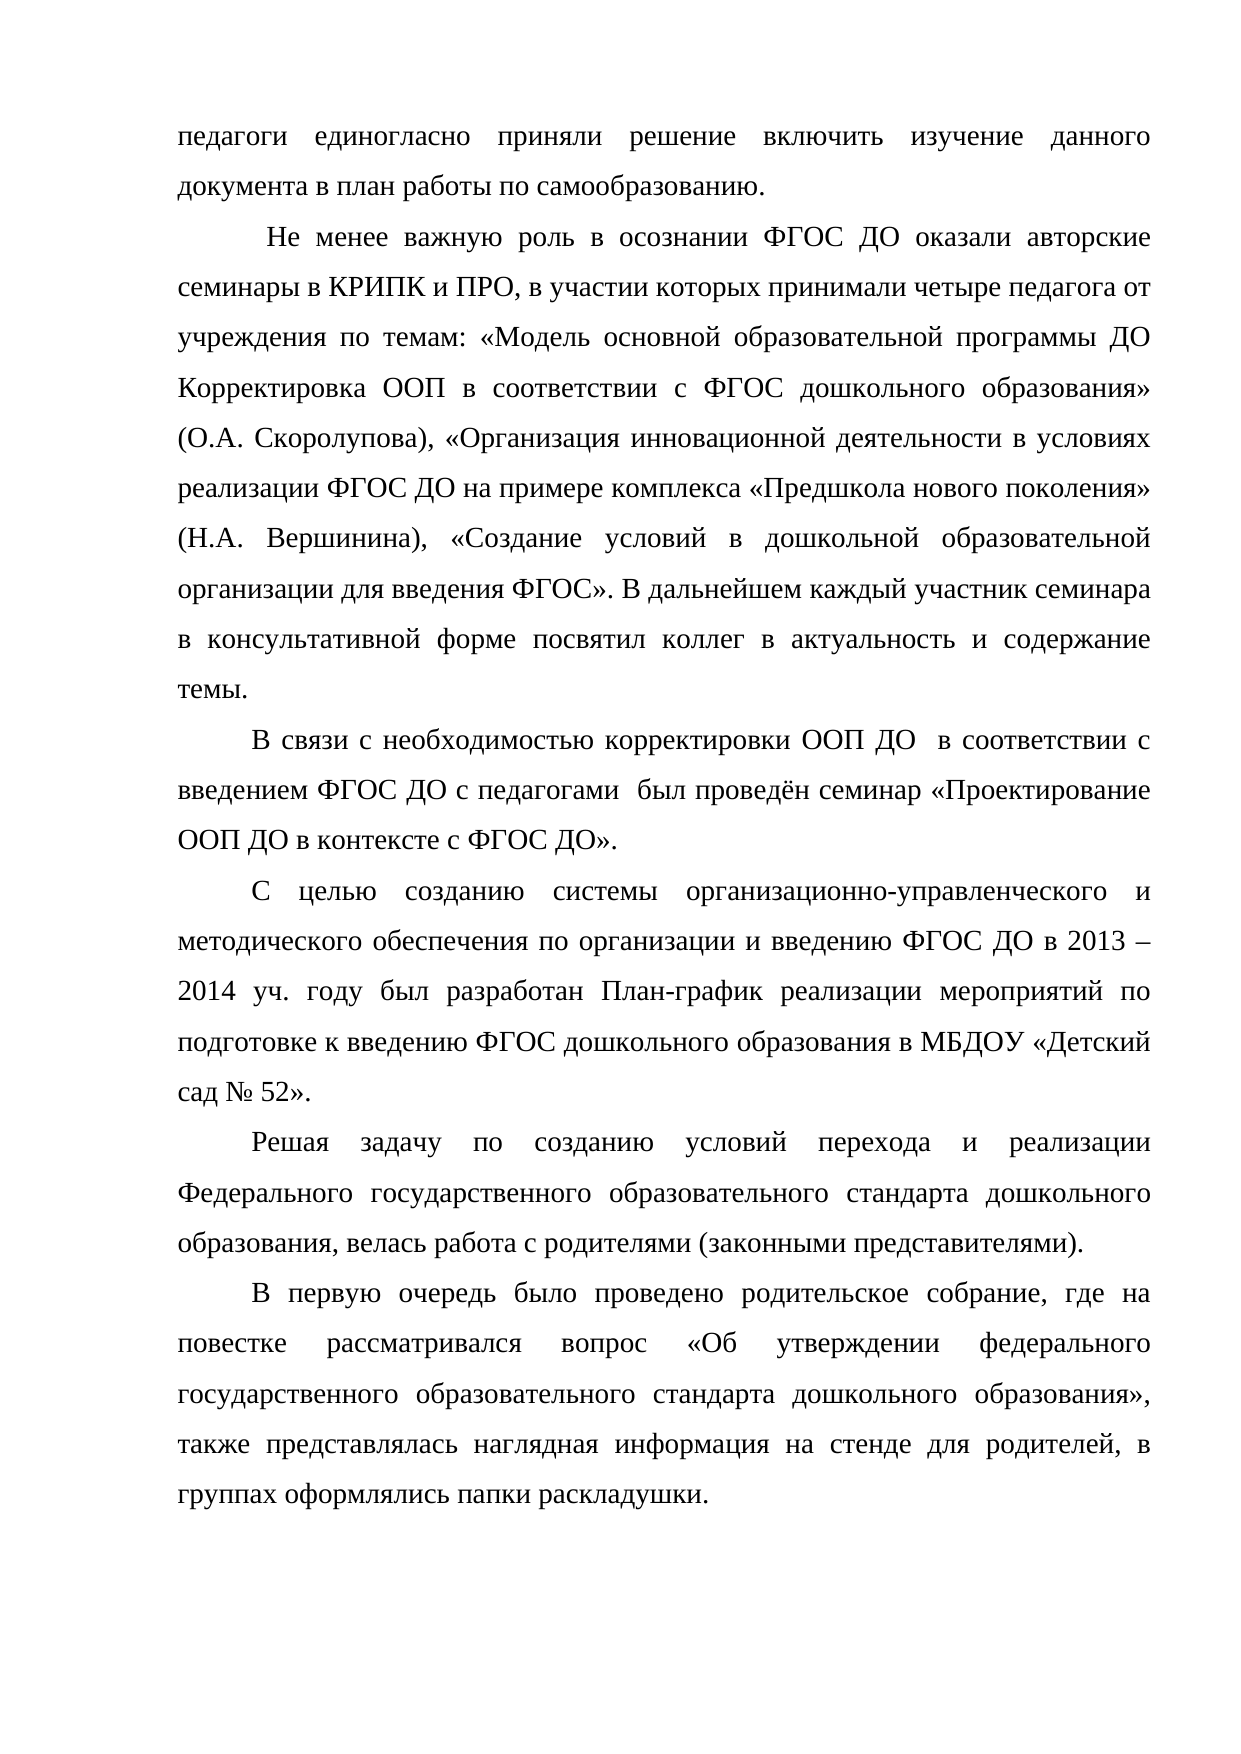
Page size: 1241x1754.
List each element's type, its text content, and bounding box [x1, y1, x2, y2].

text Решая задачу по созданию условий перехода и реализации Федерального государственного образовательного стандарта дошкольного образования, велась работа с родителями (законными представителями). [177, 1124, 1152, 1258]
text Не менее важную роль в осознании ФГОС ДО оказали авторские семинары в КРИПК и ПРО, в участии которых принимали четыре педагога от учреждения по темам: «Модель основной образовательной программы ДО Корректировка ООП в соответствии с ФГОС дошкольного образования» (О.А. Скоролупова), «Организация инновационной деятельности в условиях реализации ФГОС ДО на примере комплекса «Предшкола нового поколения» (Н.А. Вершинина), «Создание условий в дошкольной образовательной организации для введения ФГОС». В дальнейшем каждый участник семинара в консультативной форме посвятил коллег в актуальность и содержание темы. [177, 219, 1152, 705]
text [177, 118, 1152, 202]
text В связи с необходимостью корректировки ООП ДО в соответствии с введением ФГОС ДО с педагогами был проведён семинар «Проектирование ООП ДО в контексте с ФГОС ДО». [177, 722, 1152, 856]
text С целью созданию системы организационно-управленческого и методического обеспечения по организации и введению ФГОС ДО в 2013 – 2014 уч. году был разработан План-график реализации мероприятий по подготовке к введению ФГОС дошкольного образования в МБДОУ «Детский сад № 52». [177, 873, 1152, 1108]
text В первую очередь было проведено родительское собрание, где на повестке рассматривался вопрос «Об утверждении федерального государственного образовательного стандарта дошкольного образования», также представлялась наглядная информация на стенде для родителей, в группах оформлялись папки раскладушки. [177, 1275, 1152, 1510]
